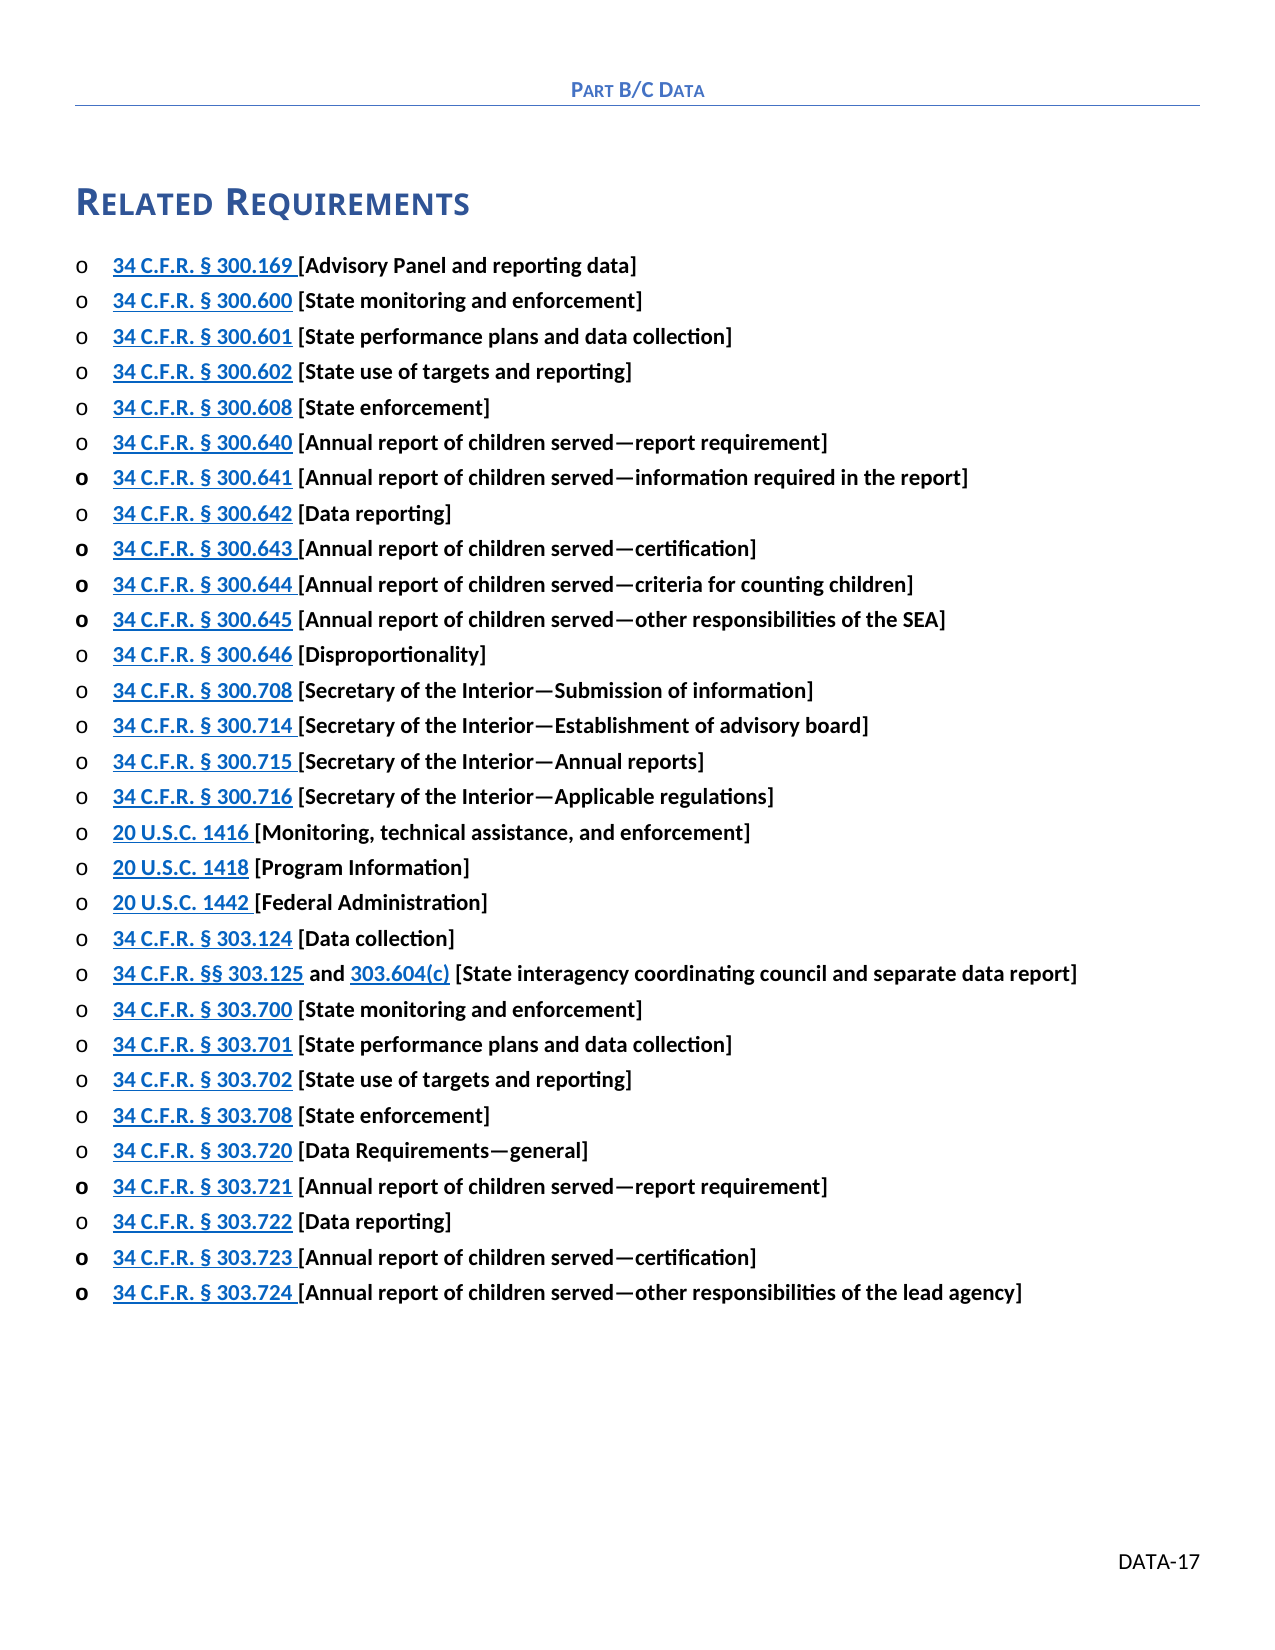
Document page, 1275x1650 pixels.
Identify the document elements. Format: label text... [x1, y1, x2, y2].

list 34 C.F.R. § 300.640 [Annual report of children served—report requirement] [75, 428, 1200, 457]
list 34 C.F.R. § 303.702 [State use of targets and reporting] [75, 1066, 1200, 1095]
list 34 C.F.R. § 300.716 [Secretary of the Interior—Applicable regulations] [75, 782, 1200, 811]
list 34 C.F.R. § 303.708 [State enforcement] [75, 1101, 1200, 1130]
list 34 C.F.R. § 303.723 [Annual report of children served—certification] [75, 1243, 1200, 1272]
list 34 C.F.R. § 303.722 [Data reporting] [75, 1207, 1200, 1236]
list 34 C.F.R. § 303.721 [Annual report of children served—report requirement] [75, 1172, 1200, 1201]
list 34 C.F.R. § 300.602 [State use of targets and reporting] [75, 357, 1200, 386]
list 34 C.F.R. § 300.600 [State monitoring and enforcement] [75, 286, 1200, 316]
subtitle Related Requirements [75, 175, 1200, 226]
list 34 C.F.R. § 300.642 [Data reporting] [75, 499, 1200, 528]
list 34 C.F.R. § 303.720 [Data Requirements—general] [75, 1136, 1200, 1166]
list 34 C.F.R. § 300.645 [Annual report of children served—other responsibilities of the SEA] [75, 605, 1200, 634]
list 34 C.F.R. § 303.124 [Data collection] [75, 924, 1200, 953]
list 34 C.F.R. § 300.644 [Annual report of children served—criteria for counting children] [75, 570, 1200, 599]
list 34 C.F.R. § 303.724 [Annual report of children served—other responsibilities of the lead agency] [75, 1278, 1200, 1307]
list 34 C.F.R. § 300.641 [Annual report of children served—information required in the report] [75, 463, 1200, 493]
list 34 C.F.R. § 300.714 [Secretary of the Interior—Establishment of advisory board] [75, 711, 1200, 741]
list 20 U.S.C. 1416 [Monitoring, technical assistance, and enforcement] [75, 818, 1200, 847]
list 34 C.F.R. § 303.701 [State performance plans and data collection] [75, 1030, 1200, 1059]
list 20 U.S.C. 1418 [Program Information] [75, 853, 1200, 882]
list 34 C.F.R. § 300.608 [State enforcement] [75, 393, 1200, 422]
list 34 C.F.R. § 303.700 [State monitoring and enforcement] [75, 995, 1200, 1024]
list 20 U.S.C. 1442 [Federal Administration] [75, 888, 1200, 918]
list 34 C.F.R. § 300.715 [Secretary of the Interior—Annual reports] [75, 747, 1200, 776]
list 34 C.F.R. § 300.169 [Advisory Panel and reporting data] [75, 251, 1200, 280]
list 34 C.F.R. § 300.646 [Disproportionality] [75, 641, 1200, 670]
list 34 C.F.R. § 300.601 [State performance plans and data collection] [75, 322, 1200, 351]
list 34 C.F.R. § 300.708 [Secretary of the Interior—Submission of information] [75, 676, 1200, 705]
list 34 C.F.R. §§ 303.125 and 303.604(c) [State interagency coordinating council and separate data report] [75, 959, 1200, 988]
list 34 C.F.R. § 300.643 [Annual report of children served—certification] [75, 534, 1200, 563]
